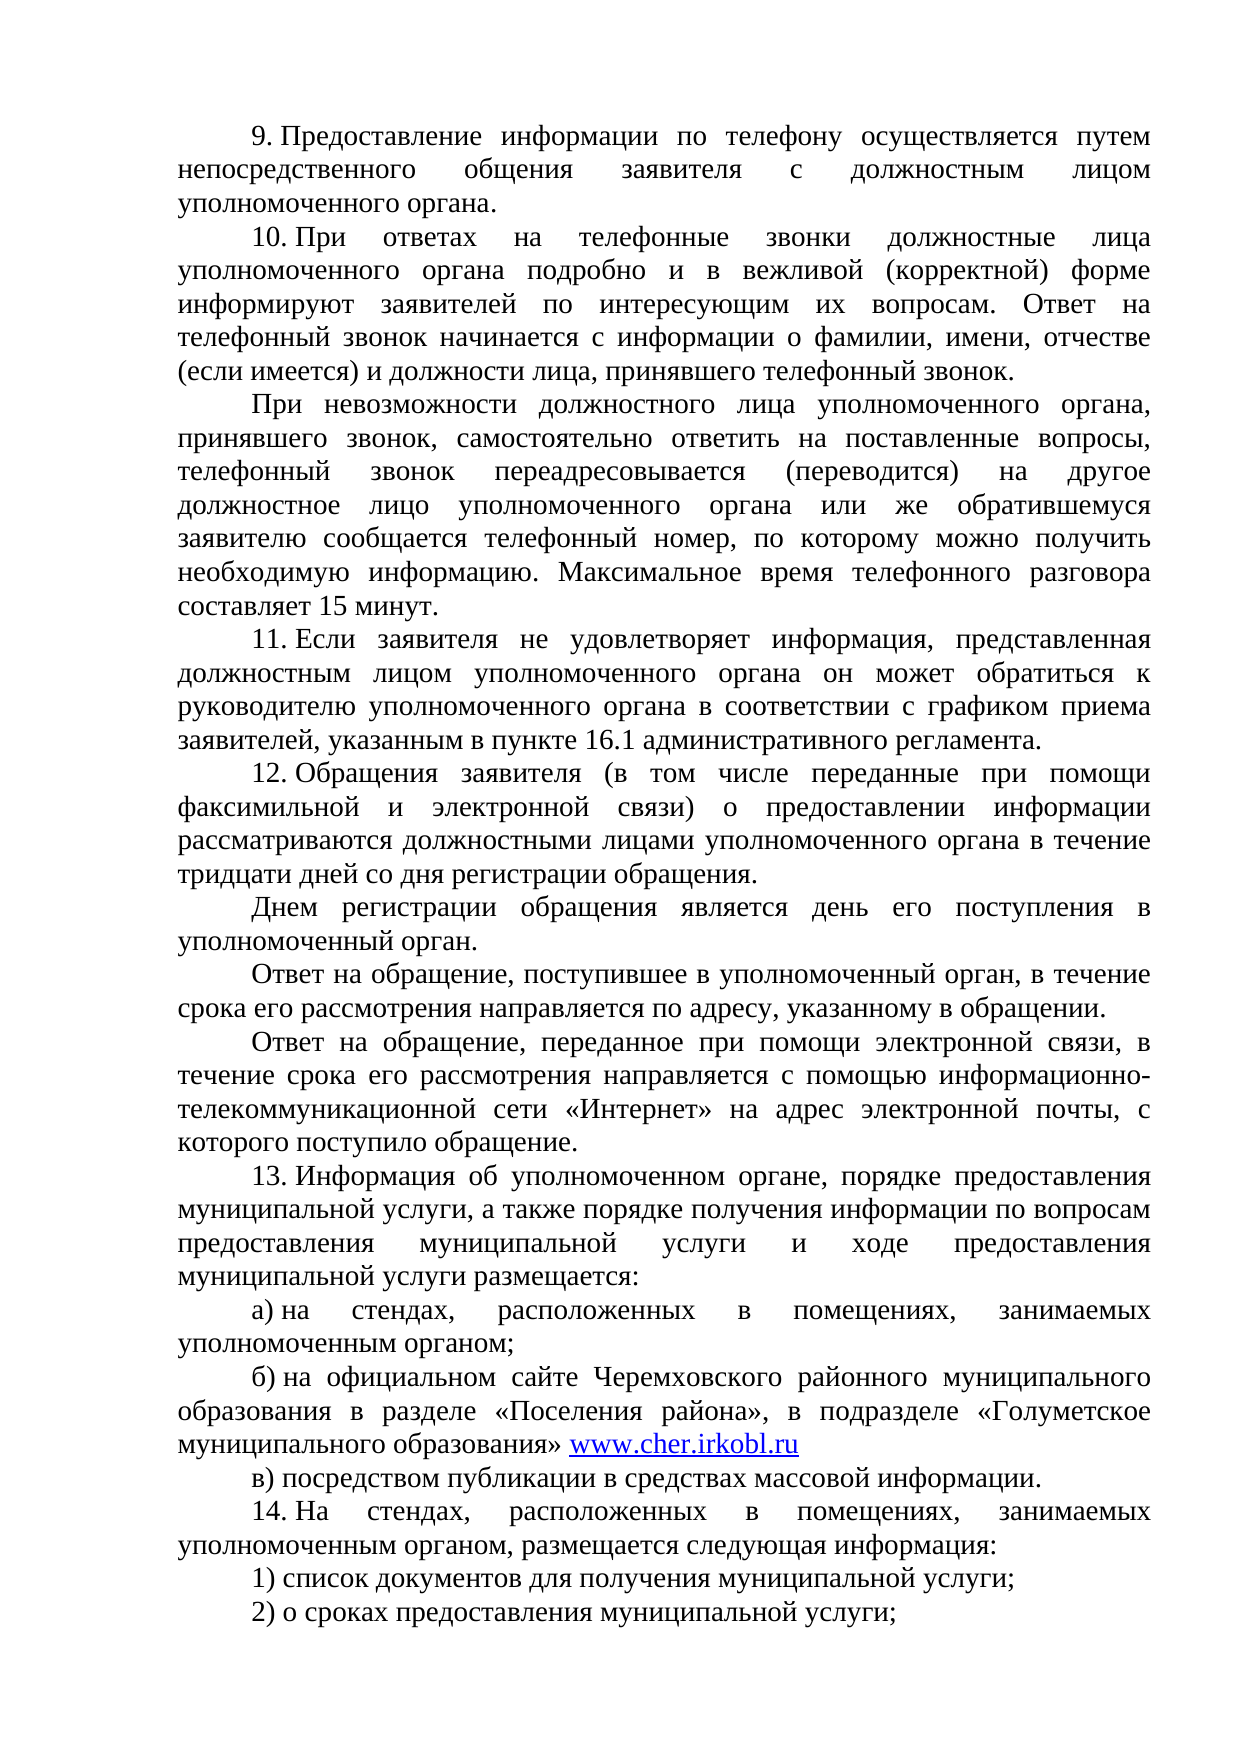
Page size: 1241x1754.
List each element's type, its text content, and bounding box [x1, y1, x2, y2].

text Днем регистрации обращения является день его поступления в уполномоченный орган. [177, 889, 1152, 957]
text 11. Если заявителя не удовлетворяет информация, представленная должностным лицом уполномоченного органа он может обратиться к руководителю уполномоченного органа в соответствии с графиком приема заявителей, указанным в пункте 16.1 административного регламента. [177, 621, 1152, 755]
text 14. На стендах, расположенных в помещениях, занимаемых уполномоченным органом, размещается следующая информация: [177, 1493, 1152, 1560]
text 10. При ответах на телефонные звонки должностные лица уполномоченного органа подробно и в вежливой (корректной) форме информируют заявителей по интересующим их вопросам. Ответ на телефонный звонок начинается с информации о фамилии, имени, отчестве (если имеется) и должности лица, принявшего телефонный звонок. [177, 219, 1152, 386]
text Ответ на обращение, переданное при помощи электронной связи, в течение срока его рассмотрения направляется с помощью информационно-телекоммуникационной сети «Интернет» на адрес электронной почты, с которого поступило обращение. [177, 1024, 1152, 1158]
text Ответ на обращение, поступившее в уполномоченный орган, в течение срока его рассмотрения направляется по адресу, указанному в обращении. [177, 957, 1152, 1024]
text 1) список документов для получения муниципальной услуги; [177, 1560, 1152, 1594]
text 2) о сроках предоставления муниципальной услуги; [177, 1594, 1152, 1627]
text 13. Информация об уполномоченном органе, порядке предоставления муниципальной услуги, а также порядке получения информации по вопросам предоставления муниципальной услуги и ходе предоставления муниципальной услуги размещается: [177, 1158, 1152, 1292]
text 9. Предоставление информации по телефону осуществляется путем непосредственного общения заявителя с должностным лицом уполномоченного органа. [177, 118, 1152, 219]
text 12. Обращения заявителя (в том числе переданные при помощи факсимильной и электронной связи) о предоставлении информации рассматриваются должностными лицами уполномоченного органа в течение тридцати дней со дня регистрации обращения. [177, 755, 1152, 889]
text При невозможности должностного лица уполномоченного органа, принявшего звонок, самостоятельно ответить на поставленные вопросы, телефонный звонок переадресовывается (переводится) на другое должностное лицо уполномоченного органа или же обратившемуся заявителю сообщается телефонный номер, по которому можно получить необходимую информацию. Максимальное время телефонного разговора составляет 15 минут. [177, 386, 1152, 621]
text а) на стендах, расположенных в помещениях, занимаемых уполномоченным органом; [177, 1292, 1152, 1359]
text в) посредством публикации в средствах массовой информации. [177, 1460, 1152, 1493]
text б) на официальном сайте Черемховского районного муниципального образования в разделе «Поселения района», в подразделе «Голуметское муниципального образования» www.cher.irkobl.ru [177, 1359, 1152, 1460]
